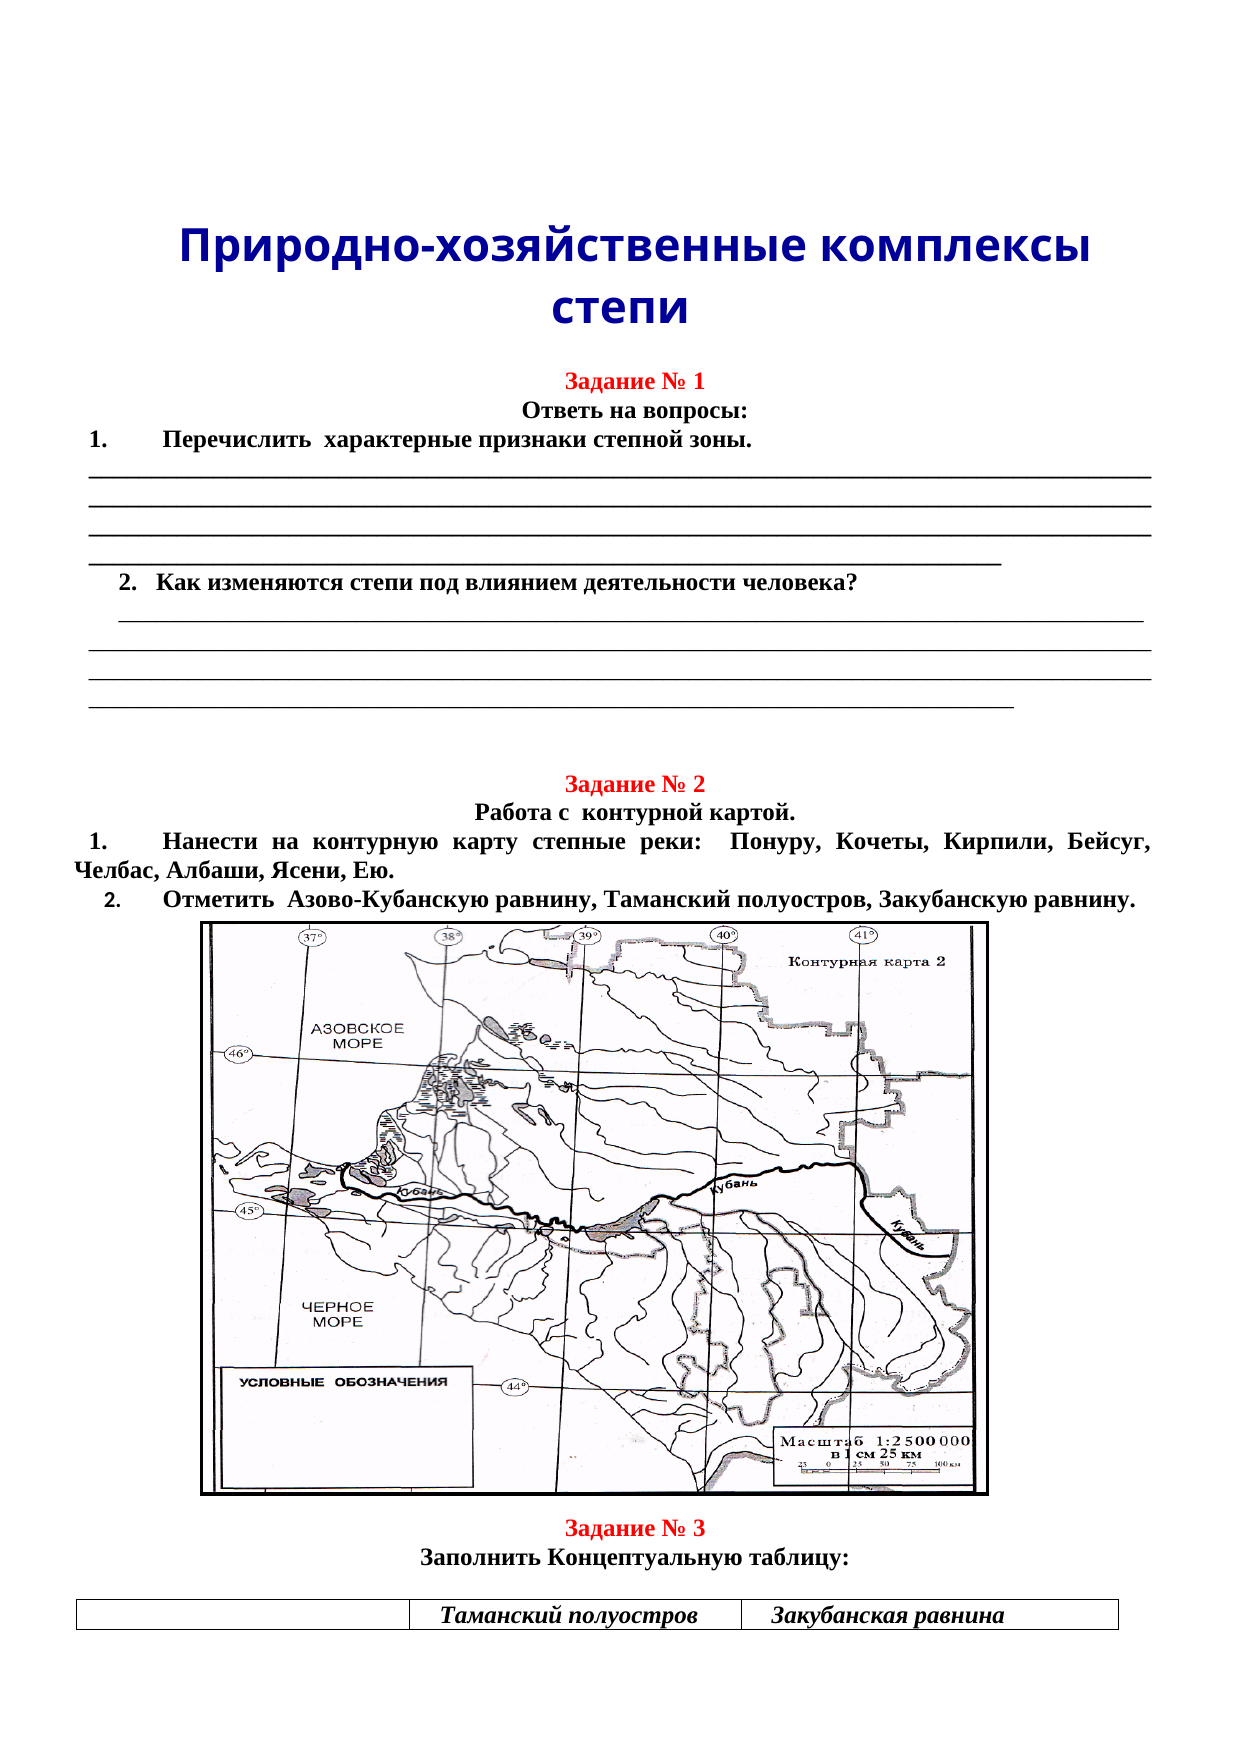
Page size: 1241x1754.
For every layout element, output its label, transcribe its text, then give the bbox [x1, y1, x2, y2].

text Задание № 2 [89, 769, 1152, 797]
text ________________________________________________________________________________________________________________________________________________________________________________________________________________________________________________________________________________________________________________________________________ [89, 452, 1152, 567]
list Отметить Азово-Кубанскую равнину, Таманский полуостров, Закубанскую равнину. [89, 884, 1152, 913]
table_header [77, 1600, 409, 1629]
table_header Закубанская равнина [742, 1600, 1118, 1629]
text Ответь на вопросы: [89, 395, 1152, 424]
table_header Таманский полуостров [410, 1600, 741, 1629]
list Нанести на контурную карту степные реки: Понуру, Кочеты, Кирпили, Бейсуг, Челбас, Албаши, Ясени, Ею. [74, 826, 1152, 884]
list Как изменяются степи под влиянием деятельности человека? [118, 567, 1152, 596]
text ______________________________________________________________________________________________________________________________________________________________________________________________________________________________________________________________________________________________________________________________________ [89, 596, 1152, 711]
text Работа с контурной картой. [89, 797, 1152, 826]
text Природно-хозяйственные комплексы степи [89, 213, 1152, 337]
text Заполнить Концептуальную таблицу: [89, 1542, 1152, 1571]
list Перечислить характерные признаки степной зоны. [89, 424, 1152, 452]
picture [203, 924, 986, 1492]
subtitle Задание № 1 [89, 366, 1152, 395]
subtitle Задание № 3 [89, 1513, 1152, 1542]
